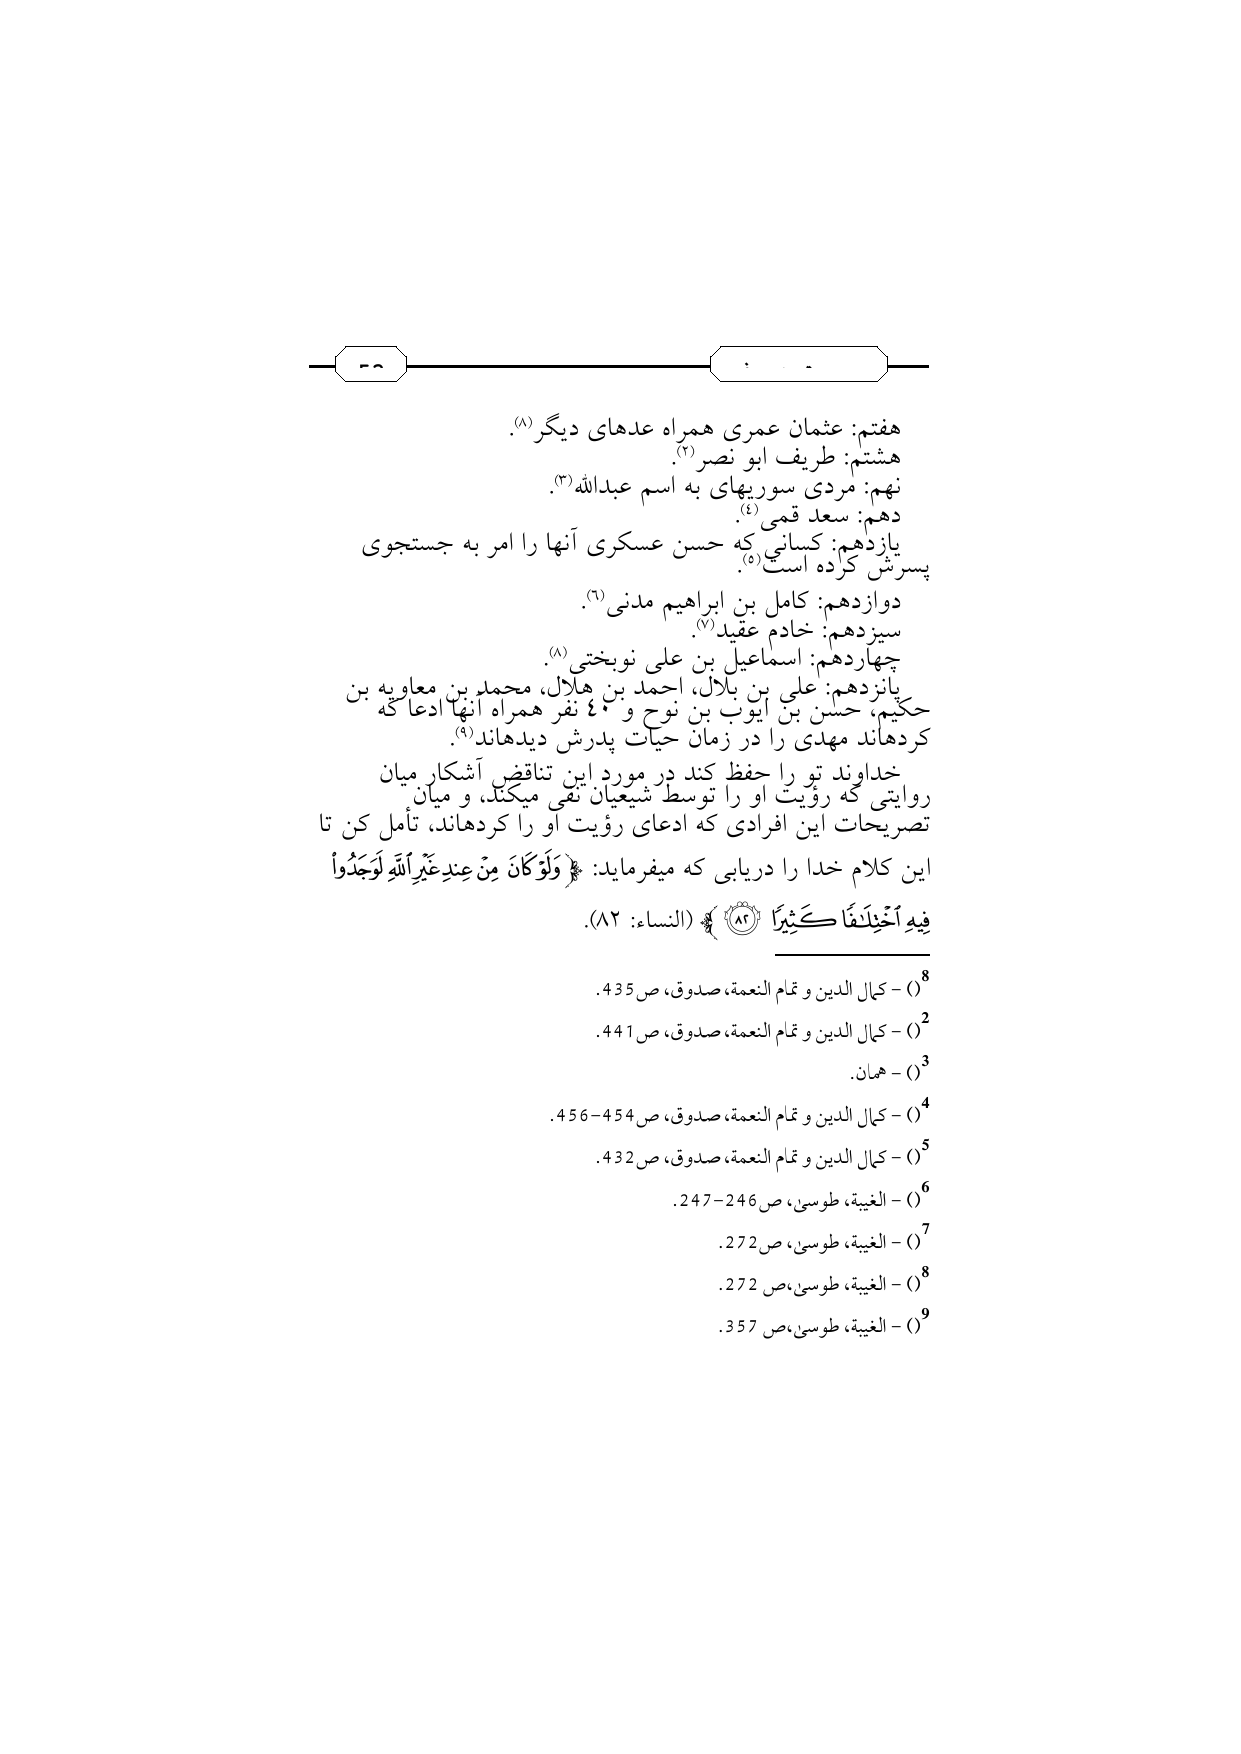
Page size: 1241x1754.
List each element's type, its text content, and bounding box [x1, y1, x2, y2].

text دهم: سعد قمی(). [311, 499, 929, 528]
text هفتم: عثمان عمری همراه عده‏ای دیگر(). [311, 413, 929, 442]
text خداوند تو را حفظ کند در مورد این تناقض آشکار میان روایتی که رؤیت او را توسط شیعیان نفی می‎کند، و میان تصریحات این افرادی که ادعای رؤیت او را کرده‎اند، تأمل کن تا این کلام خدا را دریابی که می‎فرماید: ﭽ ﭿ ﮀ ﮁ ﮂ ﮃ ﮄ ﮅ ﮆ ﮇ ﮈ ﮉ ﭼ (النساء: ٨٢). [311, 758, 929, 947]
text پانزدهم: علی بن بلال، احمد بن هلال، محمد بن معاویه بن حکیم، حسن بن ایوب بن نوح و 40 نفر همراه آنها ادعا که کرده‏اند مهدی را در زمان حیات پدرش دیده‏اند(). [311, 672, 929, 758]
text سیزدهم: خادم عقید(). [311, 614, 929, 643]
text نهم: مردی سوریه‏ای به اسم عبدالله(). [311, 470, 929, 499]
text دوازدهم: کامل بن ابراهیم مدنی(). [311, 585, 929, 614]
text یازدهم: کسانی که حسن عسکری آنها را امر به جستجوی پسرش کرده است(). [311, 528, 929, 585]
text هشتم: طریف ابو نصر(). [311, 442, 929, 470]
text چهاردهم: اسماعیل بن علی نوبختی(). [311, 643, 929, 672]
